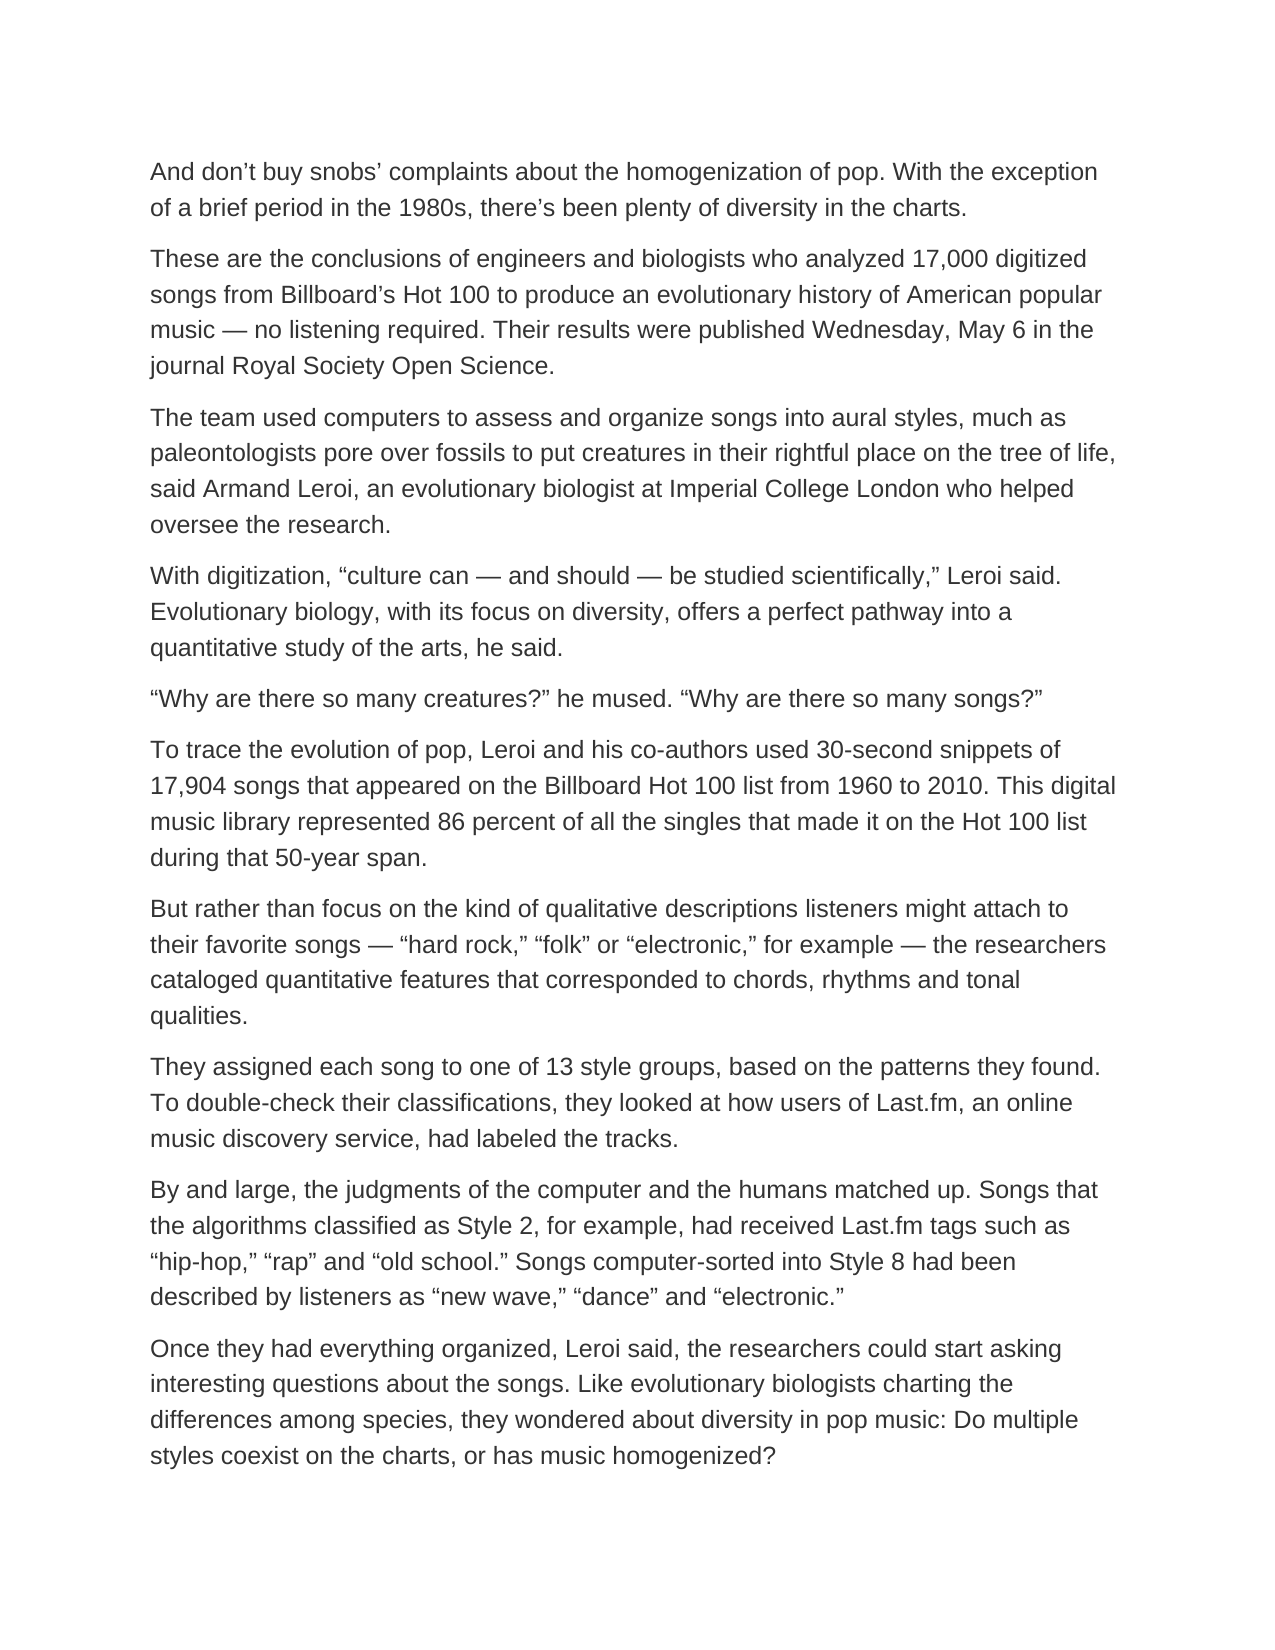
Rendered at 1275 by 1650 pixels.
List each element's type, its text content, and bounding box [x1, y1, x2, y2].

text With digitization, “culture can — and should — be studied scientifically,” Leroi said. Evolutionary biology, with its focus on diversity, offers a perfect pathway into a quantitative study of the arts, he said. [150, 554, 1125, 661]
text By and large, the judgments of the computer and the humans matched up. Songs that the algorithms classified as Style 2, for example, had received Last.fm tags such as “hip-hop,” “rap” and “old school.” Songs computer-sorted into Style 8 had been described by listeners as “new wave,” “dance” and “electronic.” [150, 1168, 1125, 1311]
text These are the conclusions of engineers and biologists who analyzed 17,000 digitized songs from Billboard’s Hot 100 to produce an evolutionary history of American popular music — no listening required. Their results were published Wednesday, May 6 in the journal Royal Society Open Science. [150, 237, 1125, 380]
text They assigned each song to one of 13 style groups, based on the patterns they found. To double-check their classifications, they looked at how users of Last.fm, an online music discovery service, had labeled the tracks. [150, 1045, 1125, 1153]
text But rather than focus on the kind of qualitative descriptions listeners might attach to their favorite songs — “hard rock,” “folk” or “electronic,” for example — the researchers cataloged quantitative features that corresponded to chords, rhythms and tonal qualities. [150, 887, 1125, 1030]
text To trace the evolution of pop, Leroi and his co-authors used 30-second snippets of 17,904 songs that appeared on the Billboard Hot 100 list from 1960 to 2010. This digital music library represented 86 percent of all the singles that made it on the Hot 100 list during that 50-year span. [150, 728, 1125, 871]
text Once they had everything organized, Leroi said, the researchers could start asking interesting questions about the songs. Like evolutionary biologists charting the differences among species, they wondered about diversity in pop music: Do multiple styles coexist on the charts, or has music homogenized? [150, 1327, 1125, 1470]
text And don’t buy snobs’ complaints about the homogenization of pop. With the exception of a brief period in the 1980s, there’s been plenty of diversity in the charts. [150, 150, 1125, 221]
text The team used computers to assess and organize songs into aural styles, much as paleontologists pore over fossils to put creatures in their rightful place on the tree of life, said Armand Leroi, an evolutionary biologist at Imperial College London who helped oversee the research. [150, 396, 1125, 538]
text “Why are there so many creatures?” he mused. “Why are there so many songs?” [150, 677, 1125, 713]
